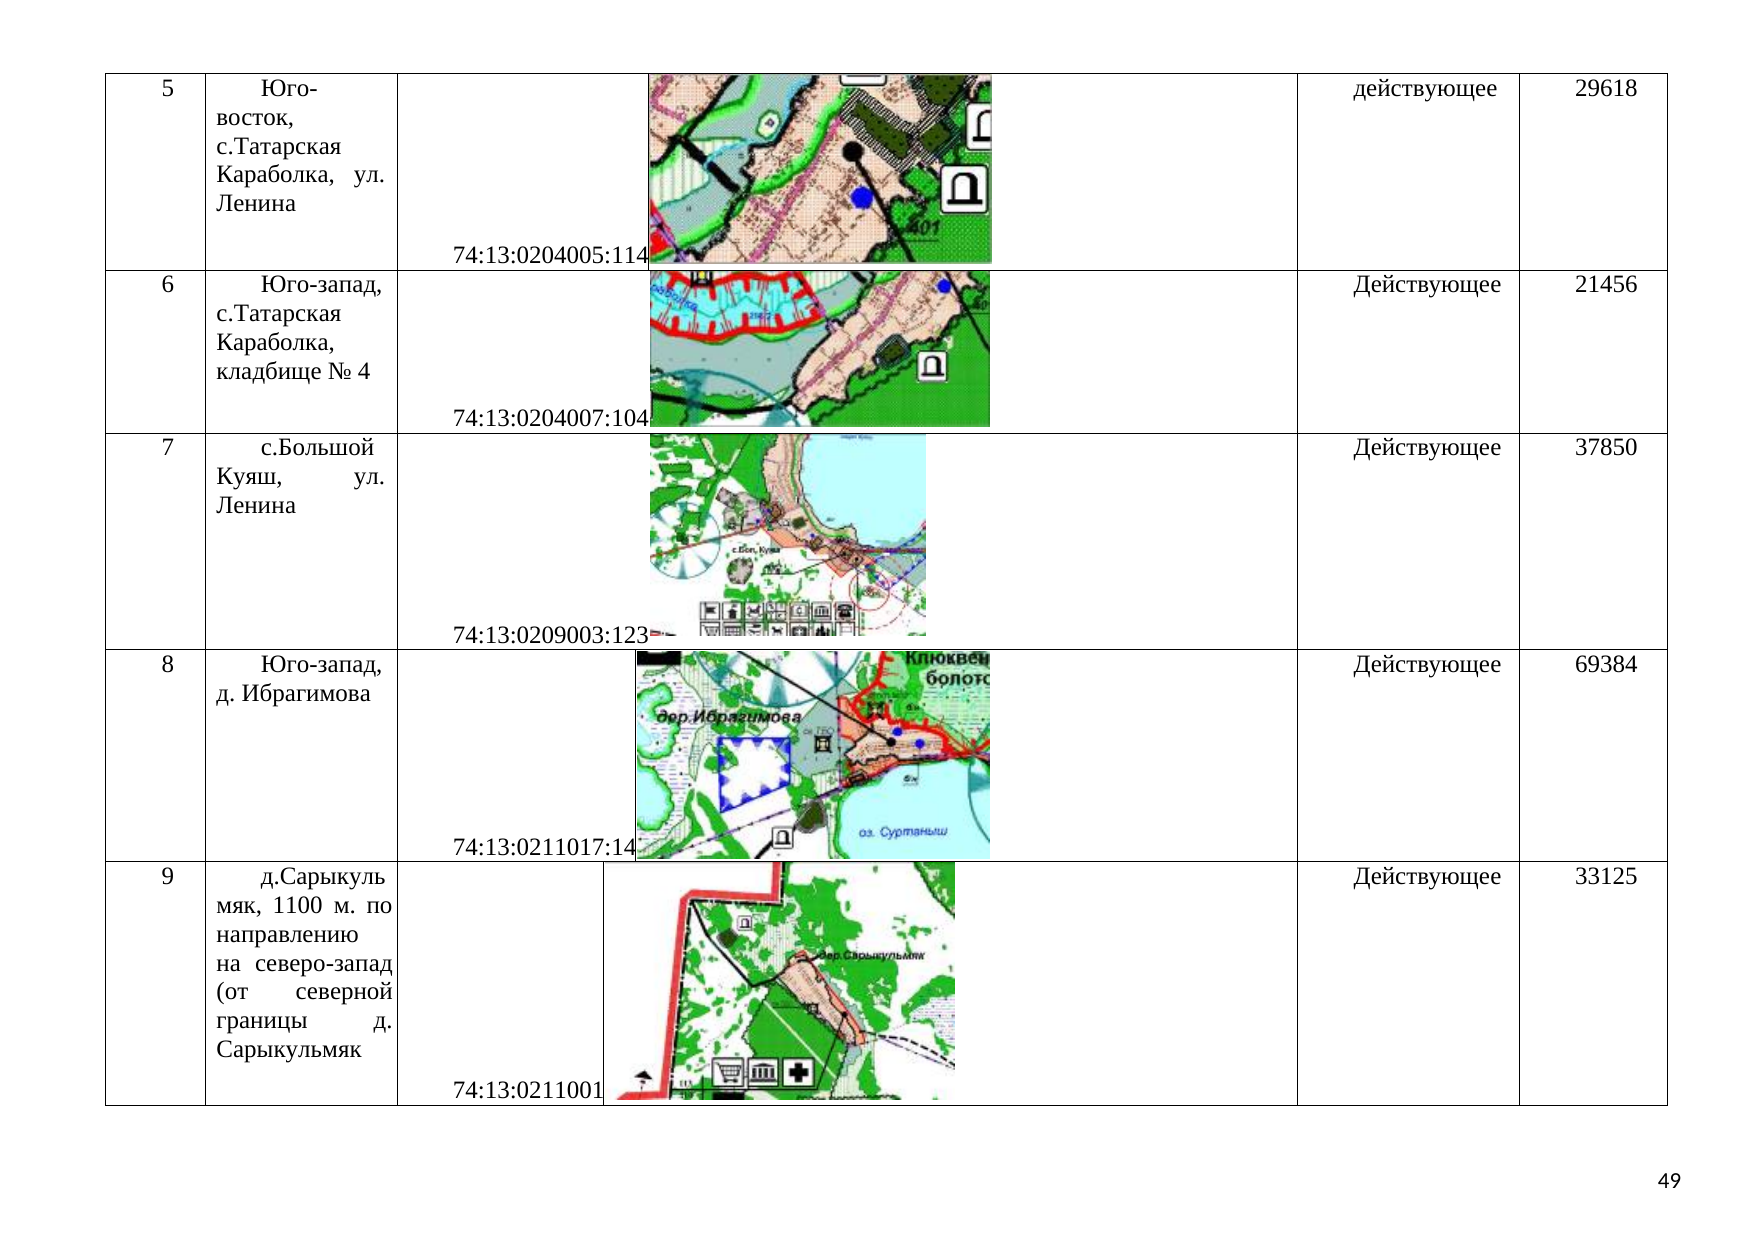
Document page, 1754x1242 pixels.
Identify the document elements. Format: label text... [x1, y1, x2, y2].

table_cell Действующее [1298, 862, 1519, 1105]
table_cell 74:13:0204007:104 [398, 271, 1297, 432]
table_cell 9 [106, 862, 205, 1105]
table_cell с.Большой Куяш, ул. Ленина [206, 434, 397, 649]
table_cell Юго-запад, с.Татарская Караболка, кладбище № 4 [206, 271, 397, 432]
table_cell 69384 [1520, 650, 1667, 861]
table_cell 8 [106, 650, 205, 861]
table_cell 37850 [1520, 434, 1667, 649]
table_cell Юго-запад, д. Ибрагимова [206, 650, 397, 861]
table_cell д.Сарыкуль мяк, 1100 м. по направлению на северо-запад (от северной границы д. Сарыкульмяк [206, 862, 397, 1105]
table_header Юго- восток, с.Татарская Караболка, ул. Ленина [206, 74, 397, 269]
table_cell Действующее [1298, 271, 1519, 432]
table_cell 74:13:0211001 [398, 862, 603, 1105]
table_cell 21456 [1520, 271, 1667, 432]
table_header 74:13:0204005:114 [398, 74, 648, 269]
table_cell 6 [106, 271, 205, 432]
table_cell [604, 862, 1297, 1105]
table_header действующее [1298, 74, 1519, 269]
table_cell 33125 [1520, 862, 1667, 1105]
table_cell 7 [106, 434, 205, 649]
table_header 5 [106, 74, 205, 269]
table_cell 74:13:0211017:14 [398, 650, 635, 861]
table_cell 74:13:0209003:123 [398, 434, 1297, 649]
table_cell Действующее [1298, 650, 1519, 861]
table_header 29618 [1520, 74, 1667, 269]
table_cell Действующее [1298, 434, 1519, 649]
table_header [649, 74, 1297, 269]
table_cell [636, 650, 1297, 861]
